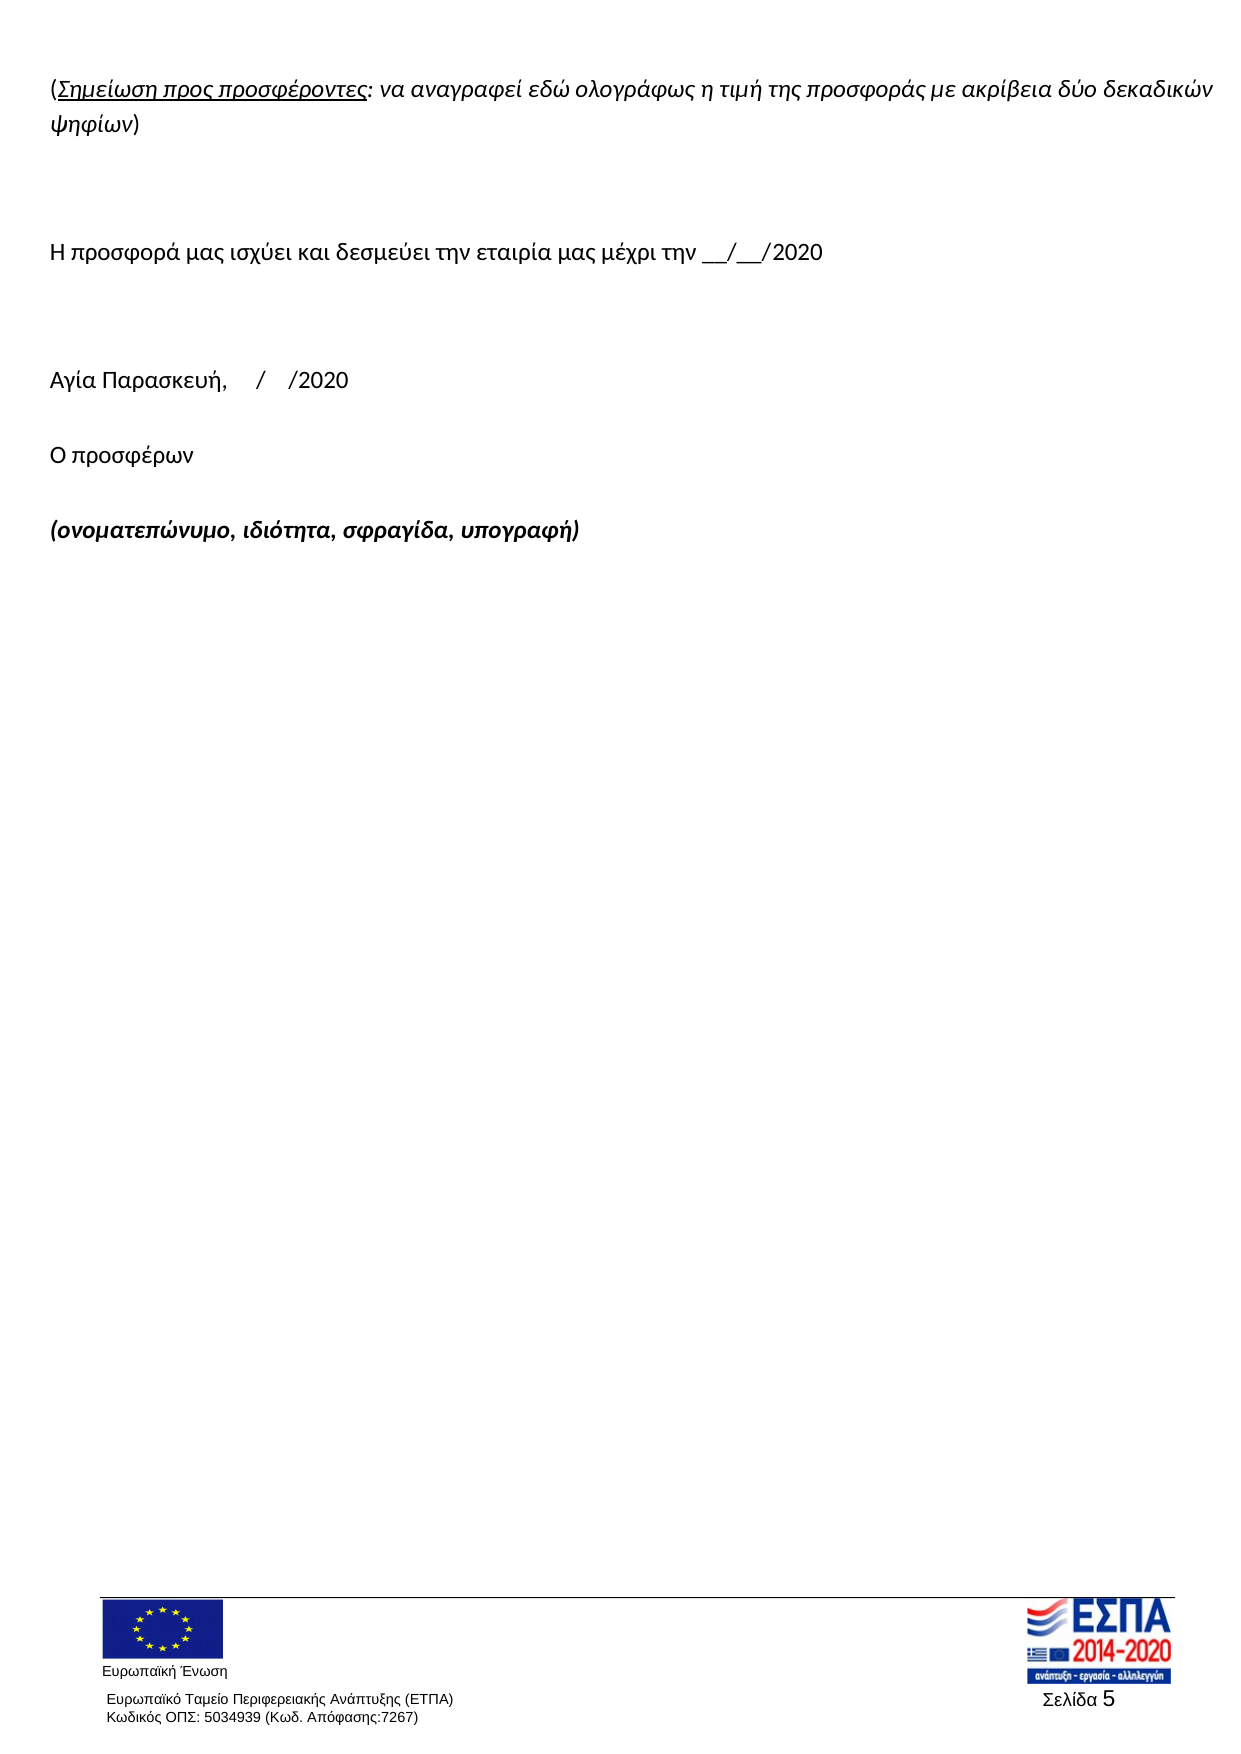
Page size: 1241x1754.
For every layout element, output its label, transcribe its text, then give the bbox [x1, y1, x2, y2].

picture [100, 1599, 225, 1660]
text Η προσφορά μας ισχύει και δεσμεύει την εταιρία μας μέχρι την __/__/2020 [49, 236, 1228, 267]
text Αγία Παρασκευή, / /2020 [49, 364, 1228, 395]
text Ο προσφέρων [49, 439, 1228, 470]
picture [1027, 1599, 1171, 1684]
text (ονοματεπώνυμο, ιδιότητα, σφραγίδα, υπογραφή) [49, 514, 1228, 545]
text (Σημείωση προς προσφέροντες: να αναγραφεί εδώ ολογράφως η τιμή της προσφοράς με ακρίβεια δύο δεκαδικών ψηφίων) [49, 73, 1228, 138]
